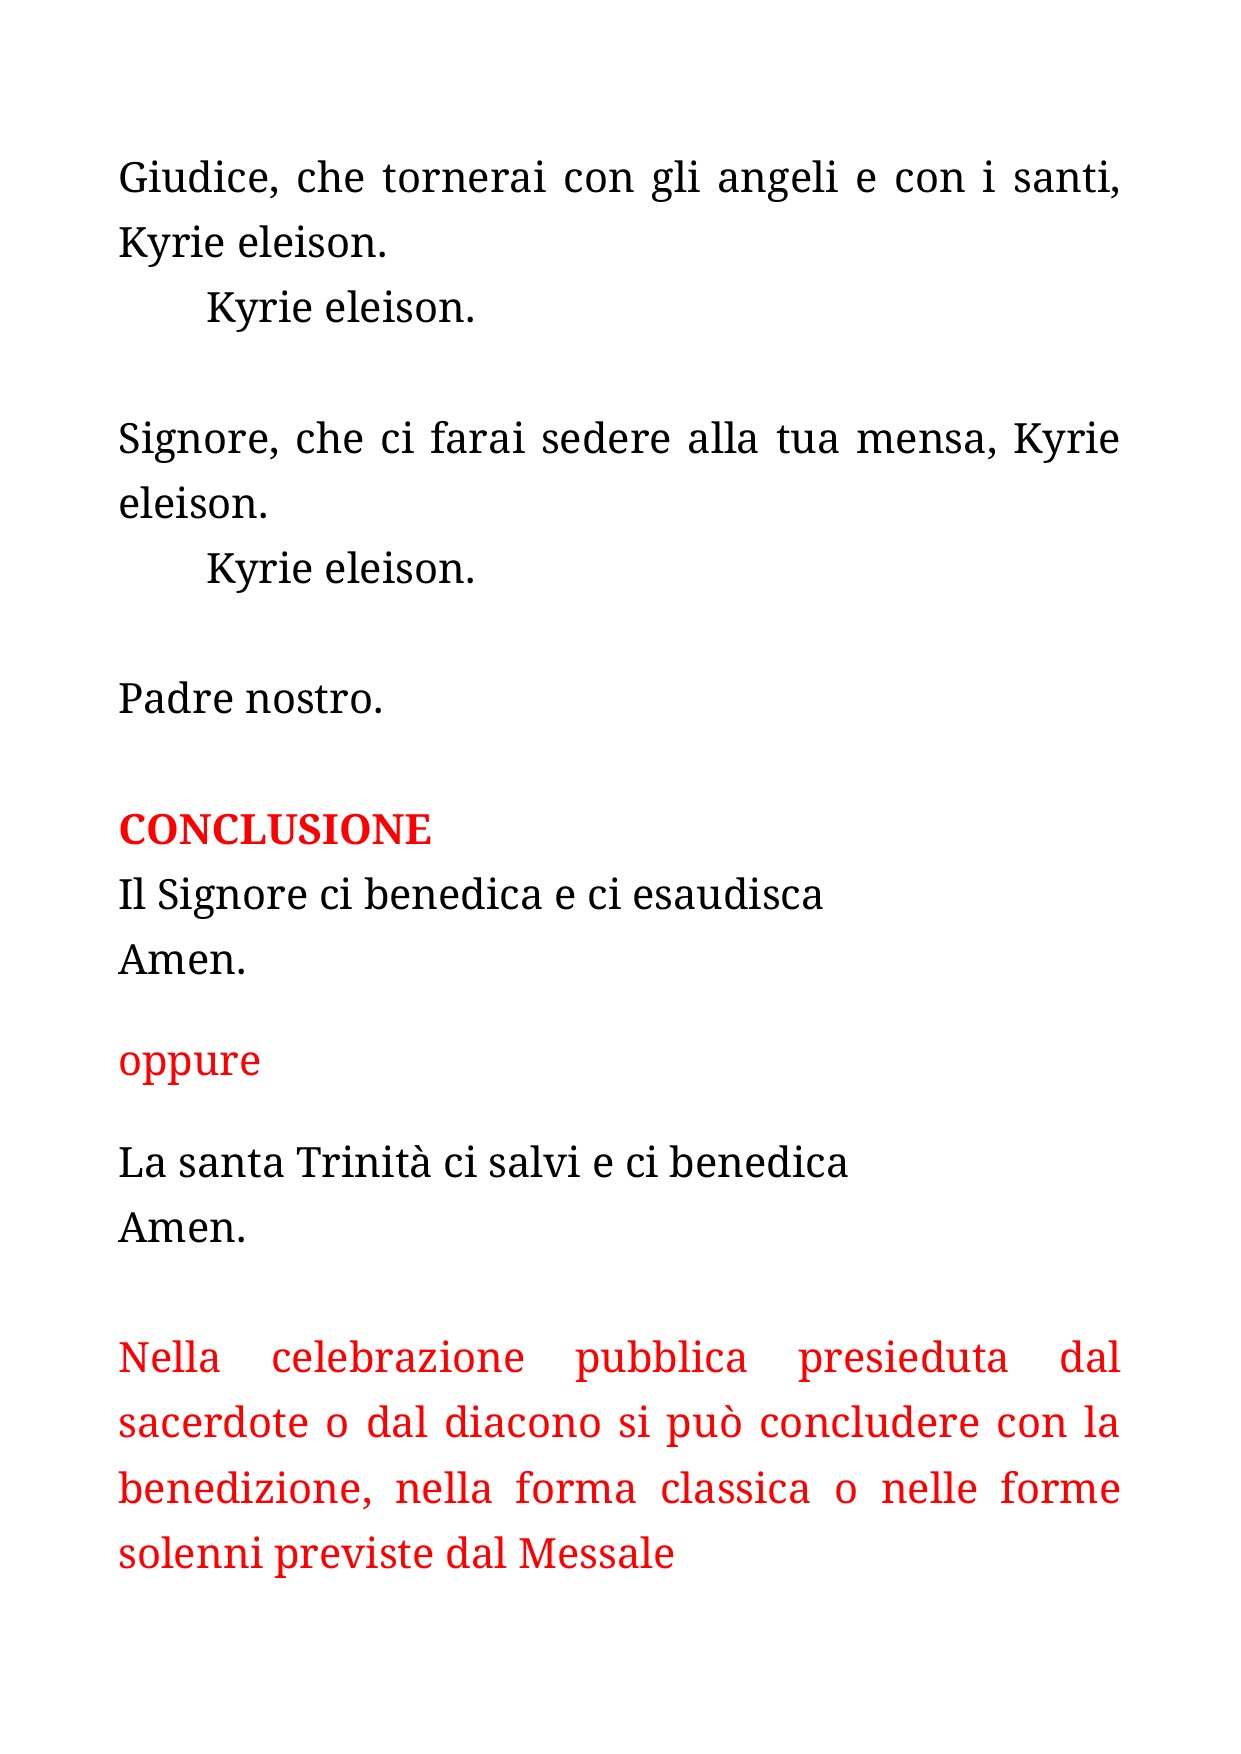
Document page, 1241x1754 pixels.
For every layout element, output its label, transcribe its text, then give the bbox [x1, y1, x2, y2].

text oppure [118, 1031, 1122, 1088]
text Kyrie eleison. [118, 278, 1122, 335]
text Signore, che ci farai sedere alla tua mensa, Kyrie eleison. [118, 408, 1122, 530]
text CONCLUSIONE [118, 800, 1122, 856]
text Il Signore ci benedica e ci esaudisca [118, 865, 1122, 922]
text Amen. [118, 930, 1122, 987]
text Padre nostro. [118, 669, 1122, 726]
text Amen. [118, 1198, 1122, 1254]
text Kyrie eleison. [118, 539, 1122, 596]
text Giudice, che tornerai con gli angeli e con i santi, Kyrie eleison. [118, 148, 1122, 269]
text La santa Trinità ci salvi e ci benedica [118, 1132, 1122, 1189]
text Nella celebrazione pubblica presieduta dal sacerdote o dal diacono si può concludere con la benedizione, nella forma classica o nelle forme solenni previste dal Messale [118, 1328, 1122, 1580]
